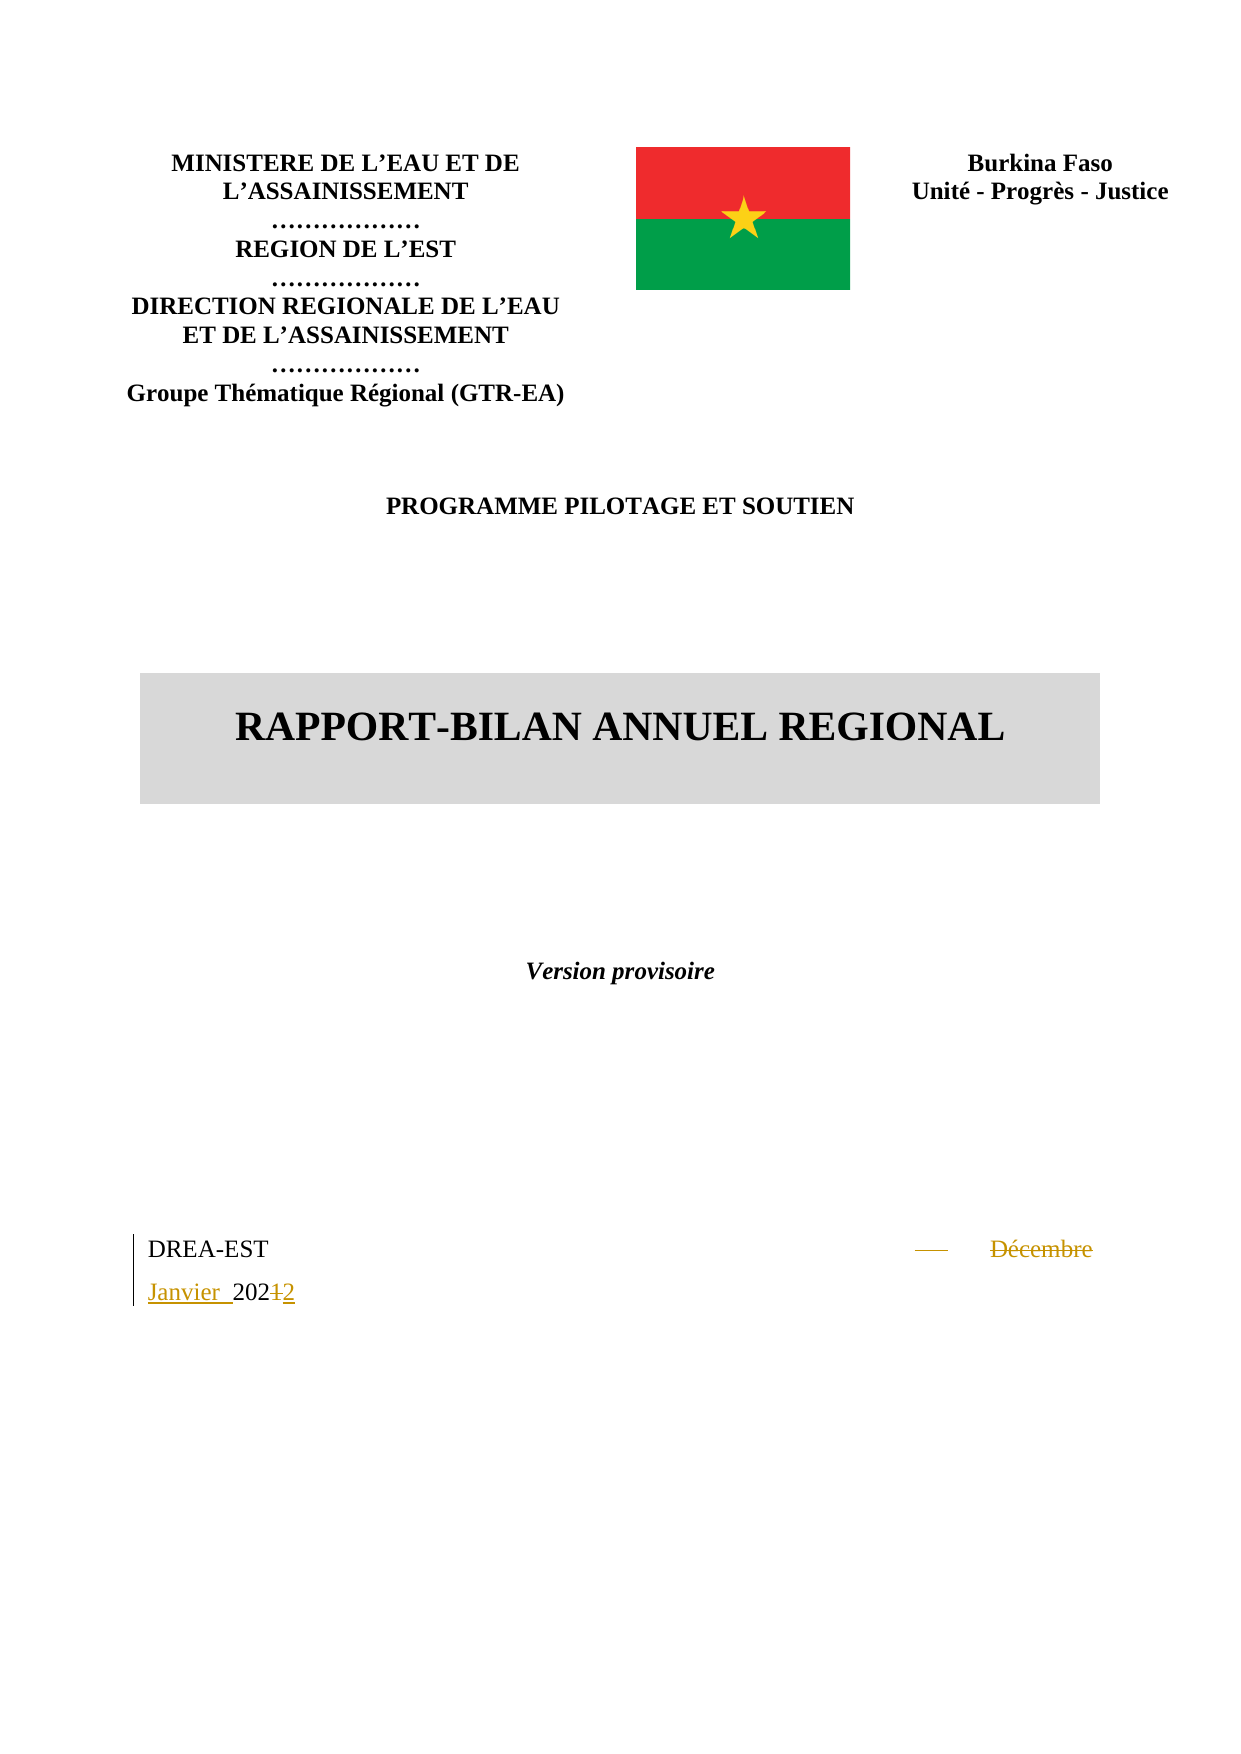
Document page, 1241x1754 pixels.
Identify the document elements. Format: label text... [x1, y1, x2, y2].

text Version provisoire [148, 956, 1093, 985]
picture [636, 147, 851, 290]
table_header Rapport-BILAN ANNUEL REGIONAL [140, 673, 1100, 804]
text DREA-EST 202 [148, 1234, 1093, 1306]
table_header MINISTERE DE L’EAU ET DE L’ASSAINISSEMENT ……………… REGION DE L’EST ……………… DIRECTION REGIONALE DE L’EAU ET DE L’ASSAINISSEMENT ……………… Groupe Thématique Régional (GTR-EA) [56, 148, 591, 435]
table_header Burkina Faso Unité - Progrès - Justice [896, 148, 1184, 435]
table_header [591, 148, 896, 435]
text PROGRAMME PILOTAGE ET SOUTIEN [148, 491, 1093, 519]
